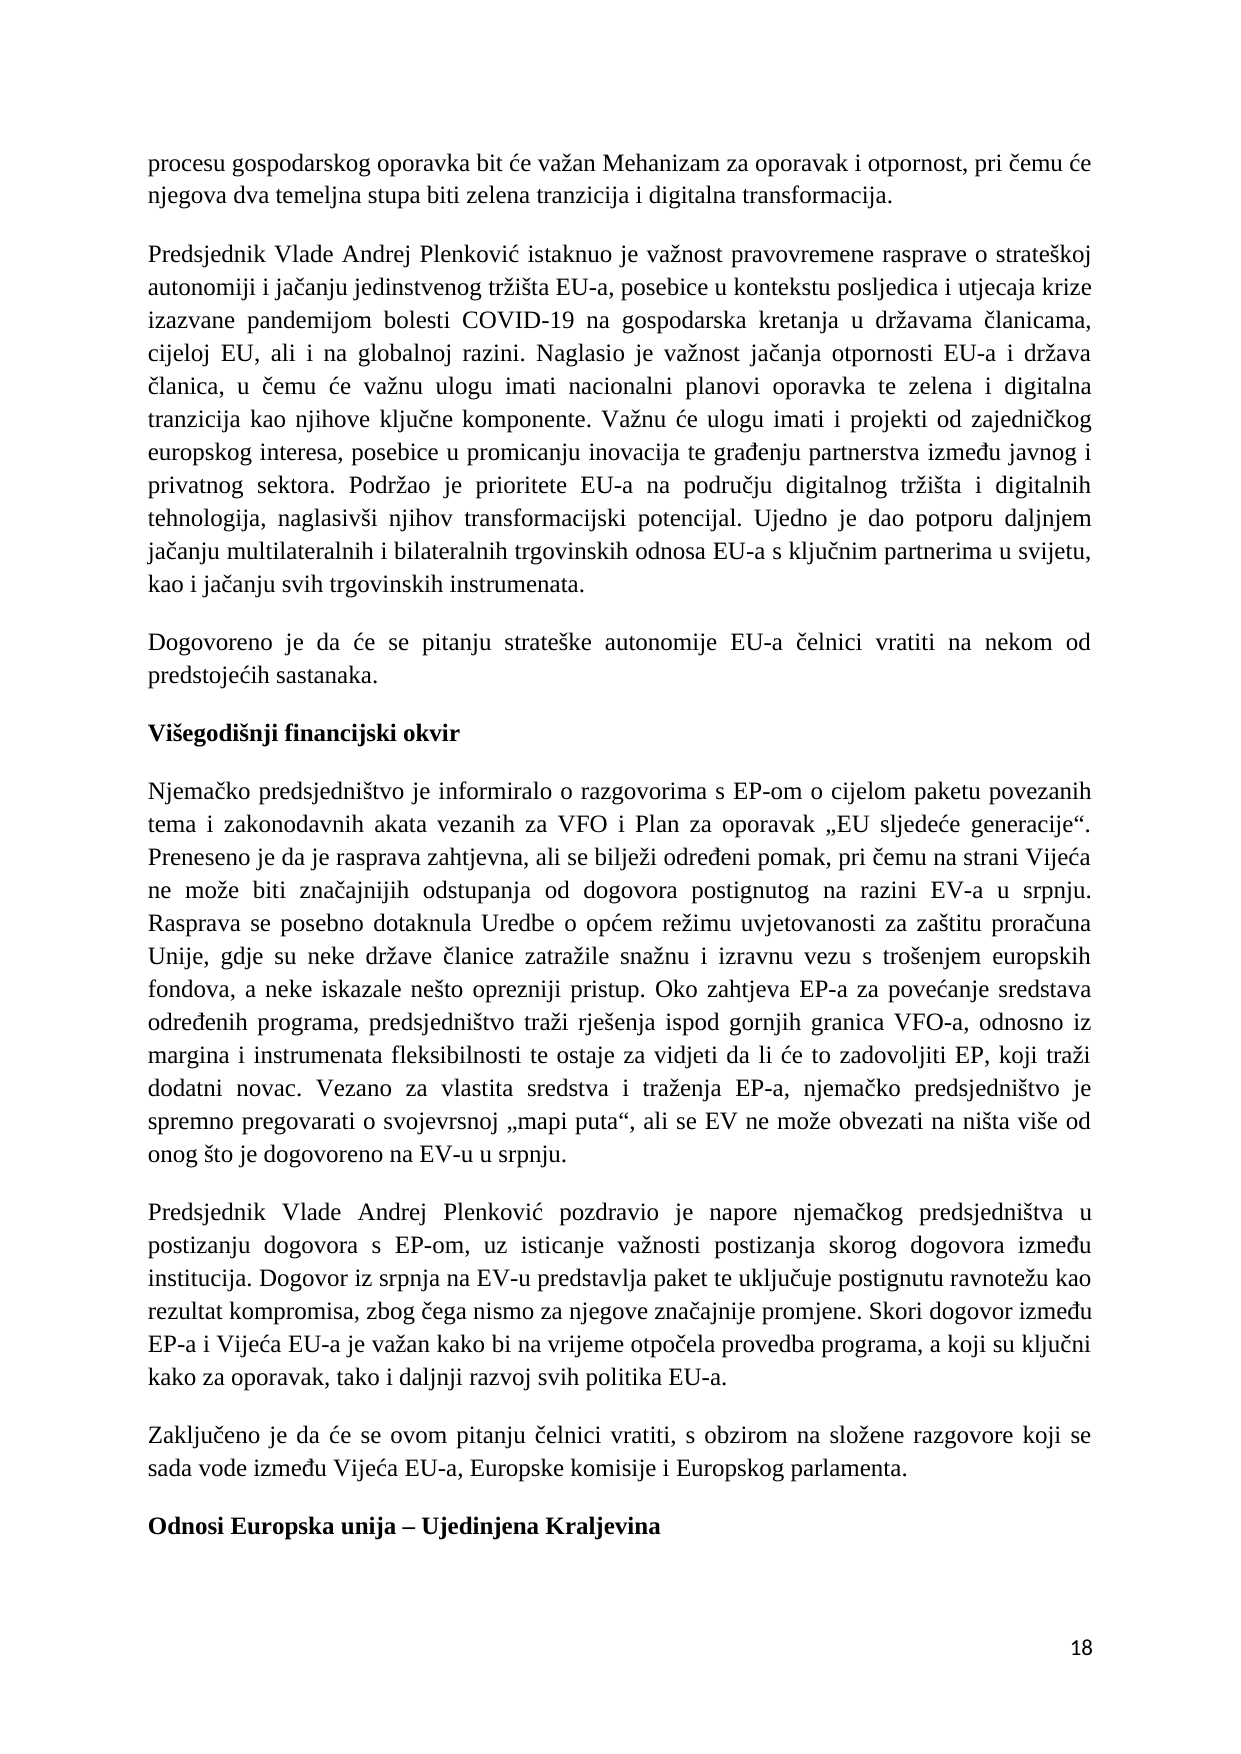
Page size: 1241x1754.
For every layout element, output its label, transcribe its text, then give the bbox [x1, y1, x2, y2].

text Predsjednik Vlade Andrej Plenković istaknuo je važnost pravovremene rasprave o strateškoj autonomiji i jačanju jedinstvenog tržišta EU-a, posebice u kontekstu posljedica i utjecaja krize izazvane pandemijom bolesti COVID-19 na gospodarska kretanja u državama članicama, cijeloj EU, ali i na globalnoj razini. Naglasio je važnost jačanja otpornosti EU-a i država članica, u čemu će važnu ulogu imati nacionalni planovi oporavka te zelena i digitalna tranzicija kao njihove ključne komponente. Važnu će ulogu imati i projekti od zajedničkog europskog interesa, posebice u promicanju inovacija te građenju partnerstva između javnog i privatnog sektora. Podržao je prioritete EU-a na području digitalnog tržišta i digitalnih tehnologija, naglasivši njihov transformacijski potencijal. Ujedno je dao potporu daljnjem jačanju multilateralnih i bilateralnih trgovinskih odnosa EU-a s ključnim partnerima u svijetu, kao i jačanju svih trgovinskih instrumenata. [148, 239, 1093, 598]
text Odnosi Europska unija – Ujedinjena Kraljevina [148, 1511, 1093, 1540]
text Predsjednik Vlade Andrej Plenković pozdravio je napore njemačkog predsjedništva u postizanju dogovora s EP-om, uz isticanje važnosti postizanja skorog dogovora između institucija. Dogovor iz srpnja na EV-u predstavlja paket te uključuje postignutu ravnotežu kao rezultat kompromisa, zbog čega nismo za njegove značajnije promjene. Skori dogovor između EP-a i Vijeća EU-a je važan kako bi na vrijeme otpočela provedba programa, a koji su ključni kako za oporavak, tako i daljnji razvoj svih politika EU-a. [148, 1197, 1093, 1391]
text Zaključeno je da će se ovom pitanju čelnici vratiti, s obzirom na složene razgovore koji se sada vode između Vijeća EU-a, Europske komisije i Europskog parlamenta. [148, 1420, 1093, 1482]
text Višegodišnji financijski okvir [148, 718, 1093, 747]
text Dogovoreno je da će se pitanju strateške autonomije EU-a čelnici vratiti na nekom od predstojećih sastanaka. [148, 627, 1093, 689]
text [148, 148, 1093, 209]
text Njemačko predsjedništvo je informiralo o razgovorima s EP-om o cijelom paketu povezanih tema i zakonodavnih akata vezanih za VFO i Plan za oporavak „EU sljedeće generacije“. Preneseno je da je rasprava zahtjevna, ali se bilježi određeni pomak, pri čemu na strani Vijeća ne može biti značajnijih odstupanja od dogovora postignutog na razini EV-a u srpnju. Rasprava se posebno dotaknula Uredbe o općem režimu uvjetovanosti za zaštitu proračuna Unije, gdje su neke države članice zatražile snažnu i izravnu vezu s trošenjem europskih fondova, a neke iskazale nešto oprezniji pristup. Oko zahtjeva EP-a za povećanje sredstava određenih programa, predsjedništvo traži rješenja ispod gornjih granica VFO-a, odnosno iz margina i instrumenata fleksibilnosti te ostaje za vidjeti da li će to zadovoljiti EP, koji traži dodatni novac. Vezano za vlastita sredstva i traženja EP-a, njemačko predsjedništvo je spremno pregovarati o svojevrsnoj „mapi puta“, ali se EV ne može obvezati na ništa više od onog što je dogovoreno na EV-u u srpnju. [148, 776, 1093, 1168]
